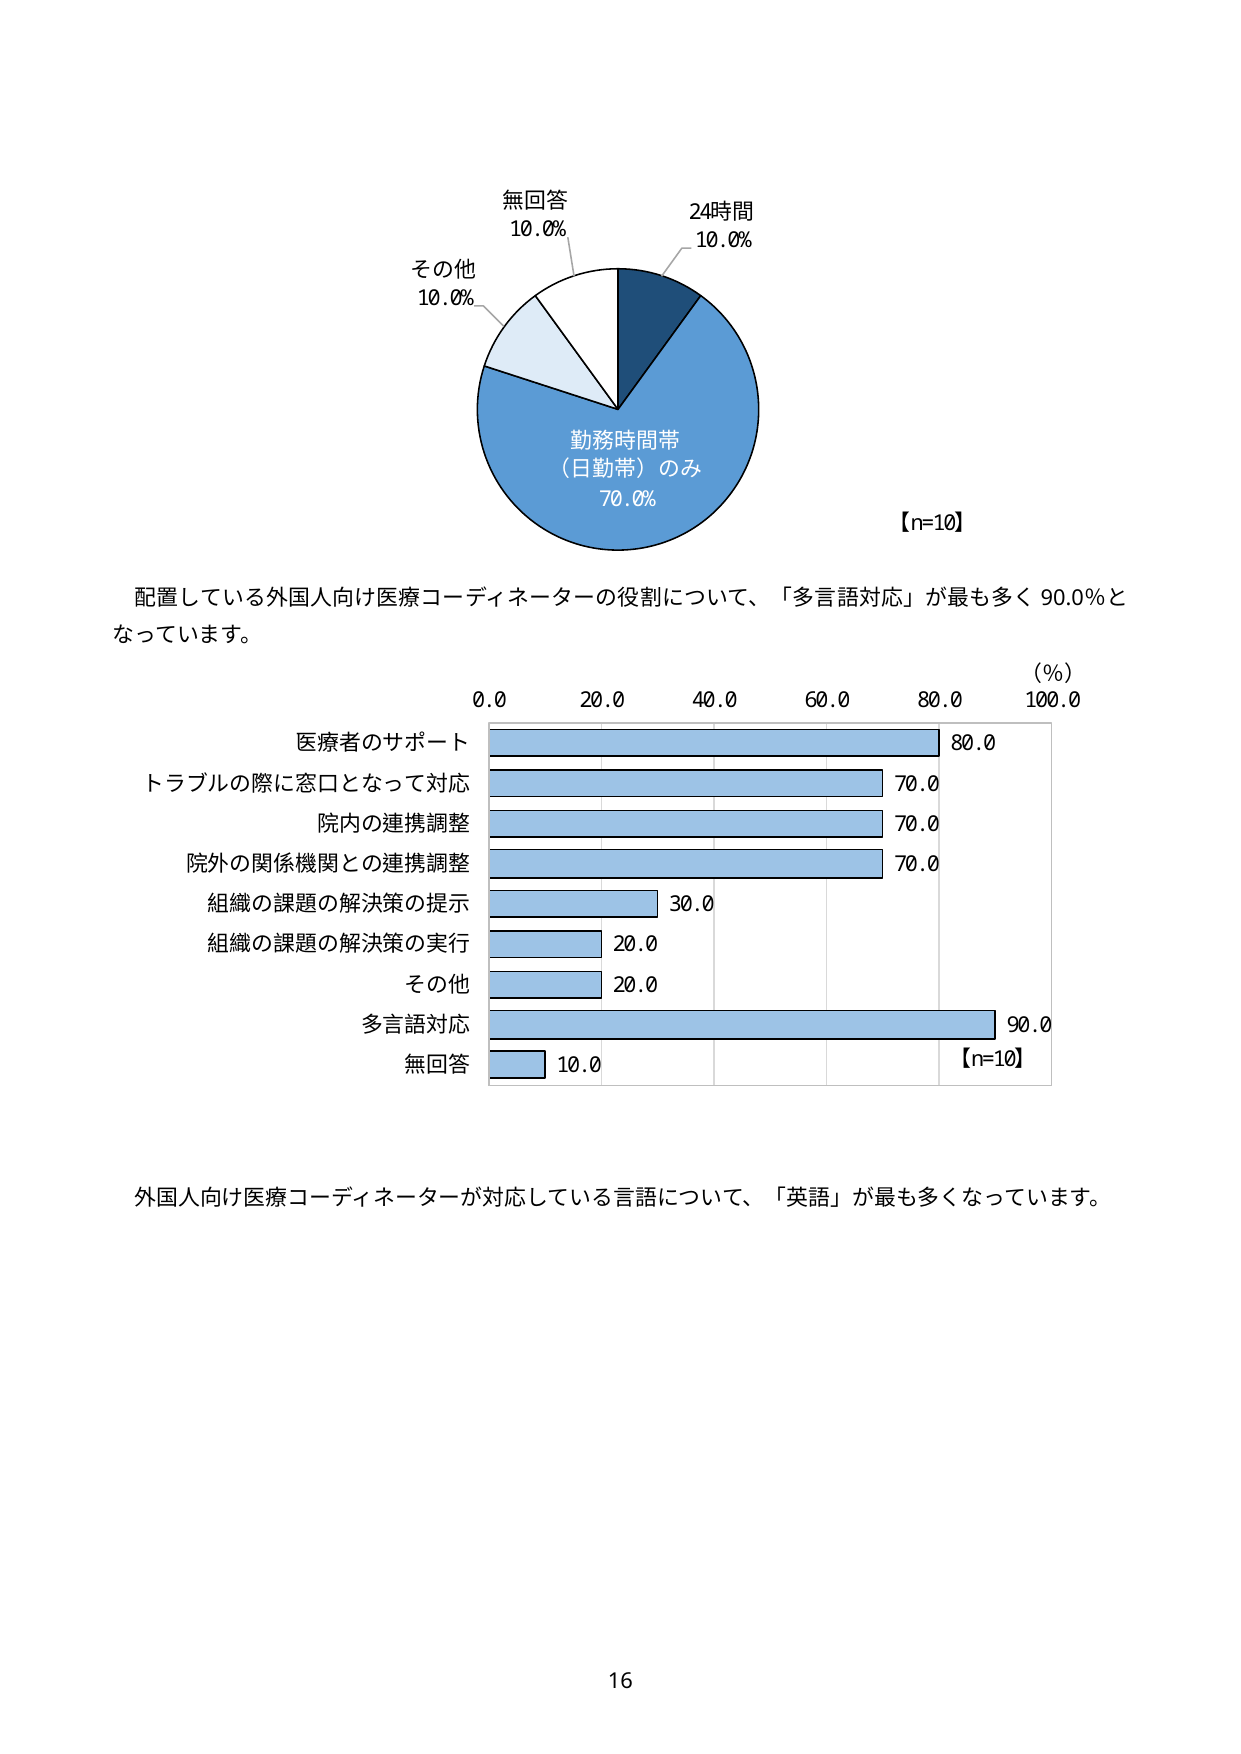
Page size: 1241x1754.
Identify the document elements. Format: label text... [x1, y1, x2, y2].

text 配置している外国人向け医療コーディネーターの役割について、「多言語対応」が最も多く90.0％となっています。 [112, 577, 1128, 652]
text 外国人向け医療コーディネーターが対応している言語について、「英語」が最も多くなっています。 [112, 1177, 1128, 1214]
